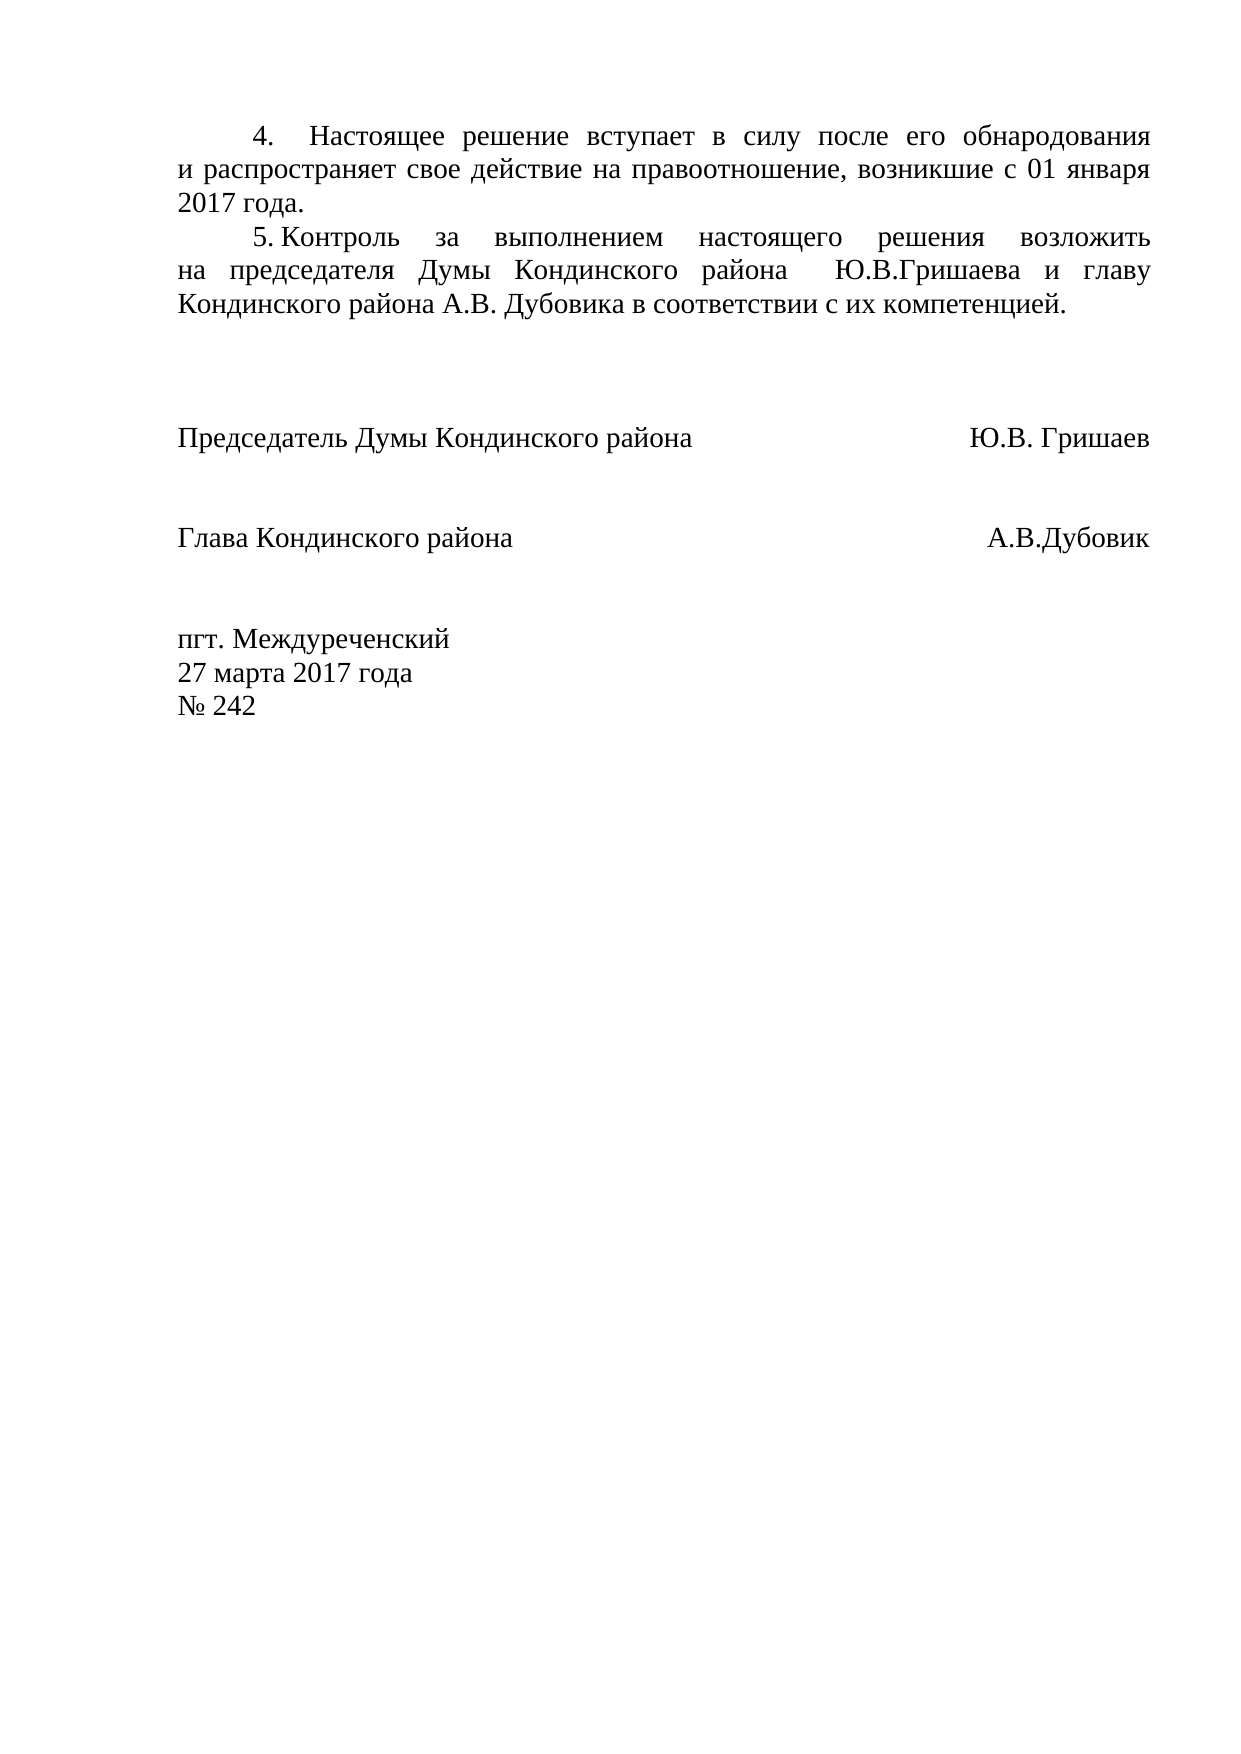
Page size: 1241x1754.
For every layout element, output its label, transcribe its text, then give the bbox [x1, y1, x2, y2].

text № 242 [177, 688, 1152, 722]
text Глава Кондинского района А.В.Дубовик [177, 521, 1152, 554]
list 4. Настоящее решение вступает в силу после его обнародования и распространяет свое действие на правоотношение, возникшие с 01 января 2017 года. [177, 118, 1152, 219]
text пгт. Междуреченский [177, 621, 1152, 655]
list Контроль за выполнением настоящего решения возложить на председателя Думы Кондинского района Ю.В.Гришаева и главу Кондинского района А.В. Дубовика в соответствии с их компетенцией. [177, 219, 1152, 319]
text 27 марта 2017 года [177, 655, 1152, 688]
text Председатель Думы Кондинского района Ю.В. Гришаев [177, 420, 1152, 453]
